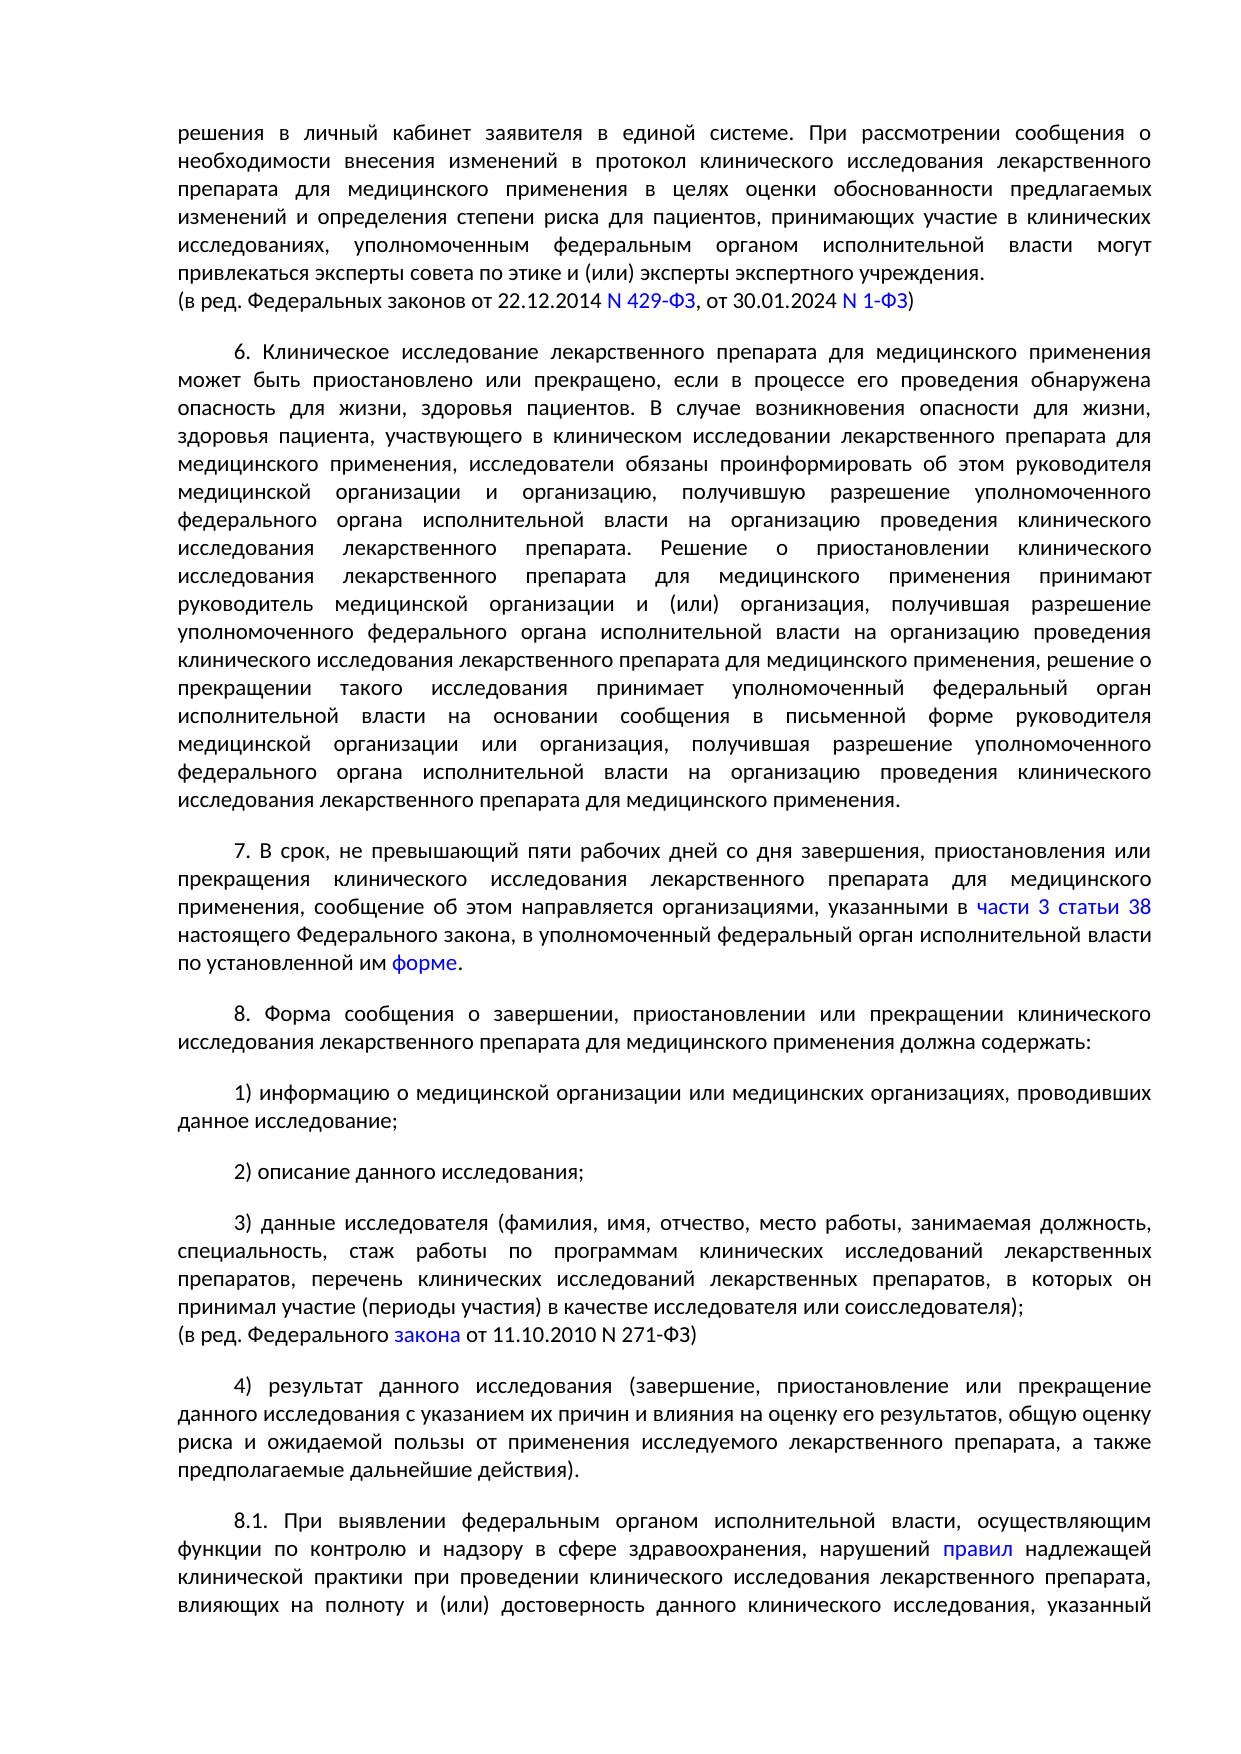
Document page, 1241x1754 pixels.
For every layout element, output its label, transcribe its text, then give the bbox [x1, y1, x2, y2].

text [177, 118, 1152, 286]
text 6. Клиническое исследование лекарственного препарата для медицинского применения может быть приостановлено или прекращено, если в процессе его проведения обнаружена опасность для жизни, здоровья пациентов. В случае возникновения опасности для жизни, здоровья пациента, участвующего в клиническом исследовании лекарственного препарата для медицинского применения, исследователи обязаны проинформировать об этом руководителя медицинской организации и организацию, получившую разрешение уполномоченного федерального органа исполнительной власти на организацию проведения клинического исследования лекарственного препарата. Решение о приостановлении клинического исследования лекарственного препарата для медицинского применения принимают руководитель медицинской организации и (или) организация, получившая разрешение уполномоченного федерального органа исполнительной власти на организацию проведения клинического исследования лекарственного препарата для медицинского применения, решение о прекращении такого исследования принимает уполномоченный федеральный орган исполнительной власти на основании сообщения в письменной форме руководителя медицинской организации или организация, получившая разрешение уполномоченного федерального органа исполнительной власти на организацию проведения клинического исследования лекарственного препарата для медицинского применения. [177, 337, 1152, 813]
text 2) описание данного исследования; [177, 1157, 1152, 1185]
text (в ред. Федеральных законов от 22.12.2014 N 429-ФЗ, от 30.01.2024 N 1-ФЗ) [177, 286, 1152, 314]
text 1) информацию о медицинской организации или медицинских организациях, проводивших данное исследование; [177, 1078, 1152, 1134]
text 4) результат данного исследования (завершение, приостановление или прекращение данного исследования с указанием их причин и влияния на оценку его результатов, общую оценку риска и ожидаемой пользы от применения исследуемого лекарственного препарата, а также предполагаемые дальнейшие действия). [177, 1371, 1152, 1483]
text 7. В срок, не превышающий пяти рабочих дней со дня завершения, приостановления или прекращения клинического исследования лекарственного препарата для медицинского применения, сообщение об этом направляется организациями, указанными в части 3 статьи 38 настоящего Федерального закона, в уполномоченный федеральный орган исполнительной власти по установленной им форме. [177, 836, 1152, 977]
text 8. Форма сообщения о завершении, приостановлении или прекращении клинического исследования лекарственного препарата для медицинского применения должна содержать: [177, 999, 1152, 1056]
text 3) данные исследователя (фамилия, имя, отчество, место работы, занимаемая должность, специальность, стаж работы по программам клинических исследований лекарственных препаратов, перечень клинических исследований лекарственных препаратов, в которых он принимал участие (периоды участия) в качестве исследователя или соисследователя); [177, 1208, 1152, 1320]
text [177, 1506, 1152, 1618]
text (в ред. Федерального закона от 11.10.2010 N 271-ФЗ) [177, 1320, 1152, 1348]
